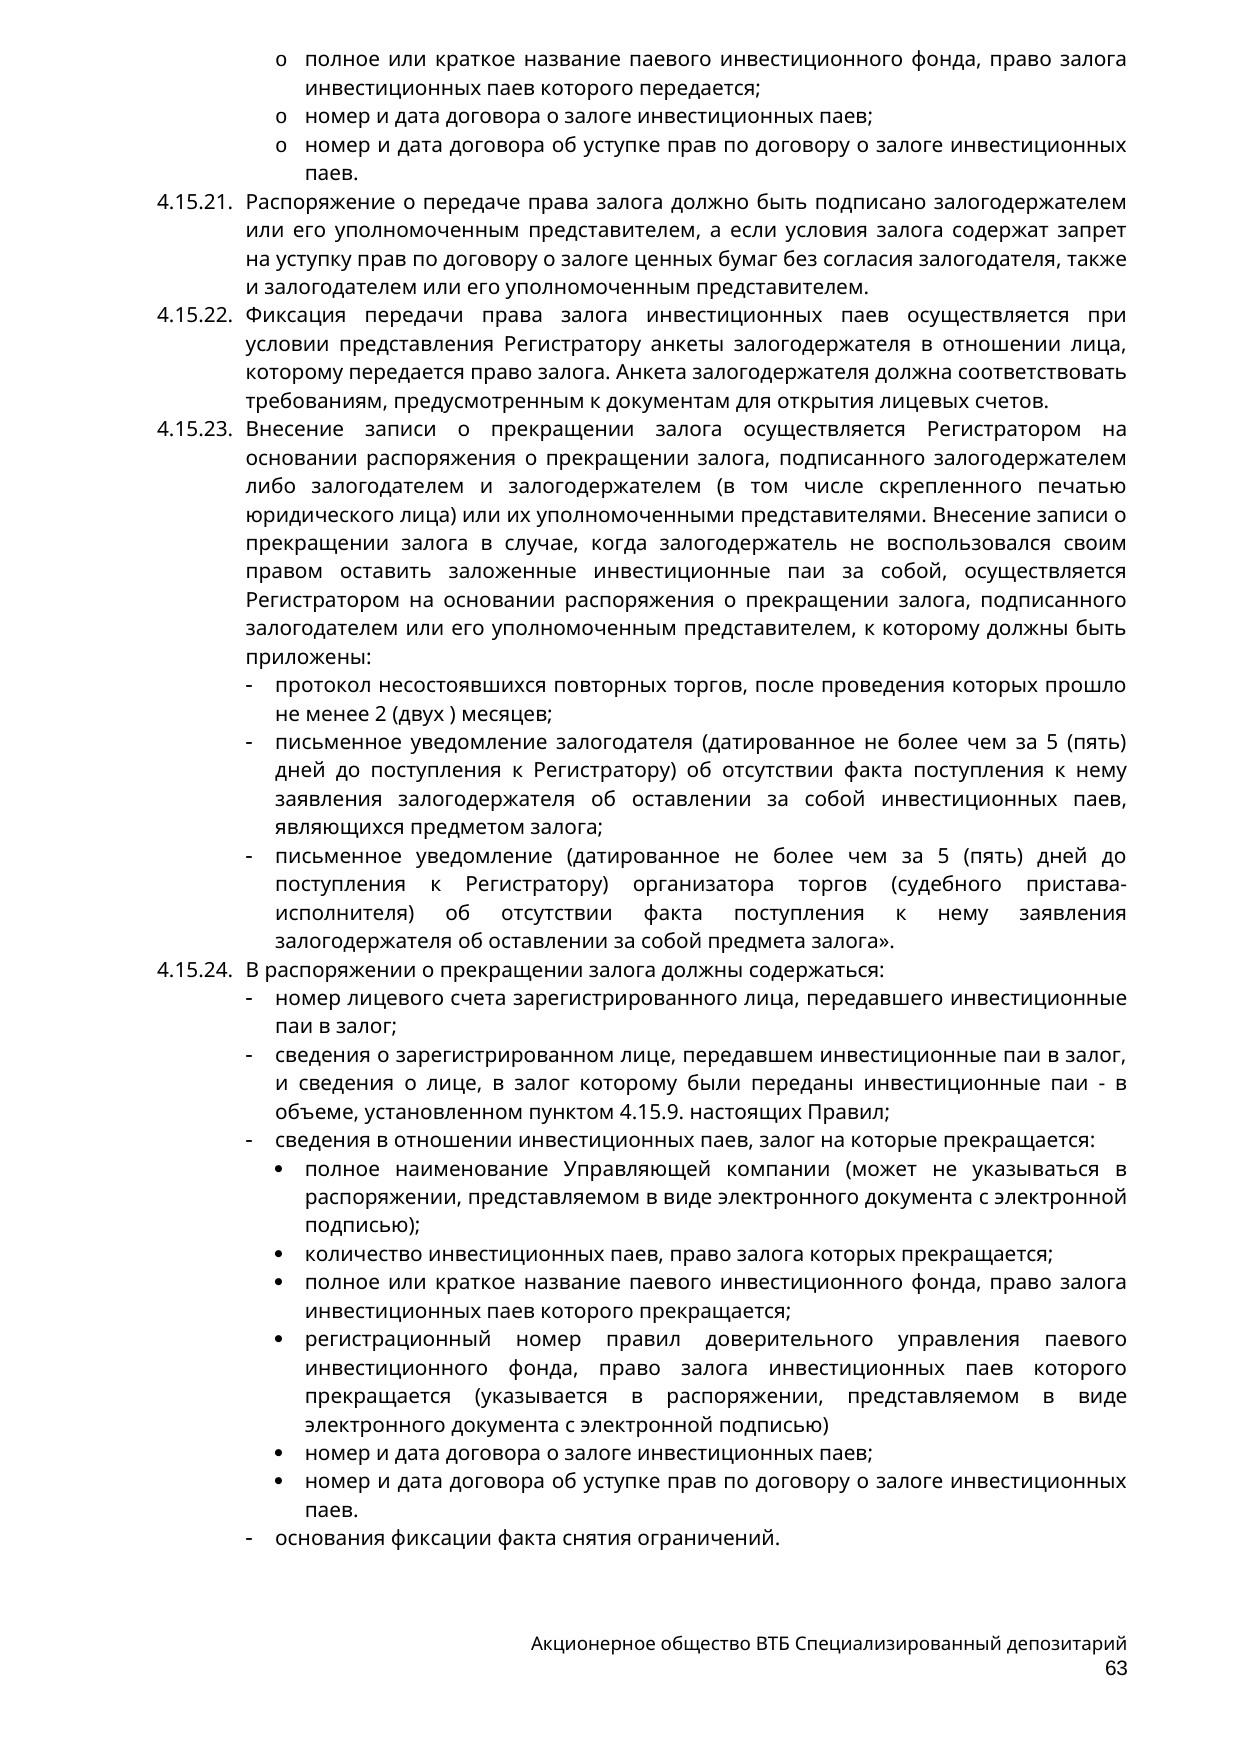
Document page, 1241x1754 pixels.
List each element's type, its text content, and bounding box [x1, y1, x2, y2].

list номер и дата договора о залоге инвестиционных паев; [275, 101, 1128, 130]
list номер и дата договора об уступке прав по договору о залоге инвестиционных паев. [275, 1467, 1128, 1523]
list количество инвестиционных паев, право залога которых прекращается; [275, 1239, 1128, 1267]
list номер и дата договора о залоге инвестиционных паев; [275, 1438, 1128, 1467]
list В распоряжении о прекращении залога должны содержаться: [157, 955, 1128, 983]
list номер и дата договора об уступке прав по договору о залоге инвестиционных паев. [275, 130, 1128, 187]
list основания фиксации факта снятия ограничений. [245, 1523, 1128, 1552]
list Фиксация передачи права залога инвестиционных паев осуществляется при условии представления Регистратору анкеты залогодержателя в отношении лица, которому передается право залога. Анкета залогодержателя должна соответствовать требованиям, предусмотренным к документам для открытия лицевых счетов. [157, 301, 1128, 414]
list Внесение записи о прекращении залога осуществляется Регистратором на основании распоряжения о прекращении залога, подписанного залогодержателем либо залогодателем и залогодержателем (в том числе скрепленного печатью юридического лица) или их уполномоченными представителями. Внесение записи о прекращении залога в случае, когда залогодержатель не воспользовался своим правом оставить заложенные инвестиционные паи за собой, осуществляется Регистратором на основании распоряжения о прекращении залога, подписанного залогодателем или его уполномоченным представителем, к которому должны быть приложены: [157, 414, 1128, 670]
list номер лицевого счета зарегистрированного лица, передавшего инвестиционные паи в залог; [245, 983, 1128, 1040]
list полное наименование Управляющей компании (может не указываться в распоряжении, представляемом в виде электронного документа с электронной подписью); [275, 1154, 1128, 1239]
list полное или краткое название паевого инвестиционного фонда, право залога инвестиционных паев которого прекращается; [275, 1267, 1128, 1324]
list сведения о зарегистрированном лице, передавшем инвестиционные паи в залог, и сведения о лице, в залог которому были переданы инвестиционные паи - в объеме, установленном пунктом 4.15.9. настоящих Правил; [245, 1040, 1128, 1125]
list письменное уведомление (датированное не более чем за 5 (пять) дней до поступления к Регистратору) организатора торгов (судебного пристава-исполнителя) об отсутствии факта поступления к нему заявления залогодержателя об оставлении за собой предмета залога». [245, 841, 1128, 955]
list регистрационный номер правил доверительного управления паевого инвестиционного фонда, право залога инвестиционных паев которого прекращается (указывается в распоряжении, представляемом в виде электронного документа с электронной подписью) [275, 1324, 1128, 1438]
list протокол несостоявшихся повторных торгов, после проведения которых прошло не менее 2 (двух ) месяцев; [245, 670, 1128, 727]
list письменное уведомление залогодателя (датированное не более чем за 5 (пять) дней до поступления к Регистратору) об отсутствии факта поступления к нему заявления залогодержателя об оставлении за собой инвестиционных паев, являющихся предметом залога; [245, 727, 1128, 841]
list полное или краткое название паевого инвестиционного фонда, право залога инвестиционных паев которого передается; [275, 44, 1128, 101]
list Распоряжение о передаче права залога должно быть подписано залогодержателем или его уполномоченным представителем, а если условия залога содержат запрет на уступку прав по договору о залоге ценных бумаг без согласия залогодателя, также и залогодателем или его уполномоченным представителем. [157, 187, 1128, 301]
list сведения в отношении инвестиционных паев, залог на которые прекращается: [245, 1125, 1128, 1154]
